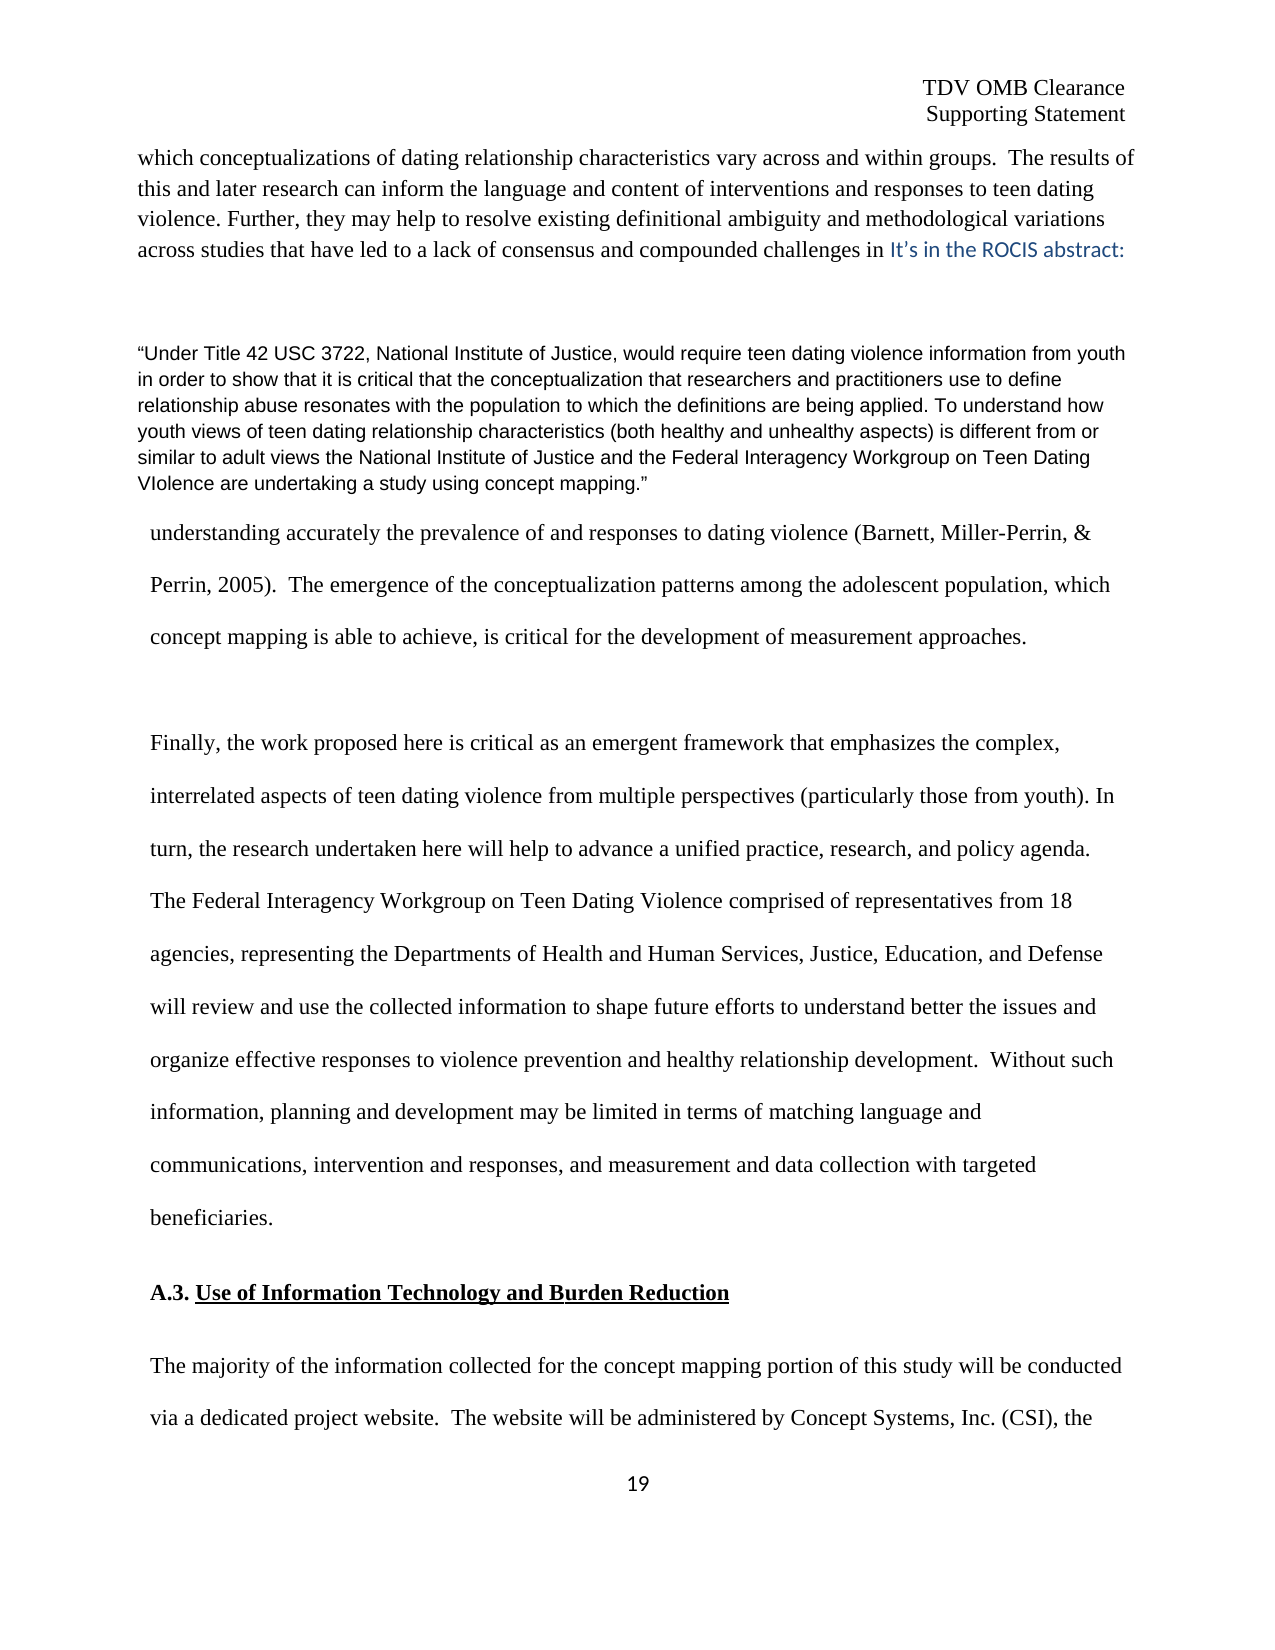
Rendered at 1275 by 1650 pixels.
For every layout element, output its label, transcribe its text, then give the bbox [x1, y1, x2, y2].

text understanding accurately the prevalence of and responses to dating violence (Barnett, Miller-Perrin, & Perrin, 2005). The emergence of the conceptualization patterns among the adolescent population, which concept mapping is able to achieve, is critical for the development of measurement approaches. [150, 518, 1126, 650]
text A.3. Use of Information Technology and Burden Reduction [150, 1279, 1139, 1305]
text Finally, the work proposed here is critical as an emergent framework that emphasizes the complex, interrelated aspects of teen dating violence from multiple perspectives (particularly those from youth). In turn, the research undertaken here will help to advance a unified practice, research, and policy agenda. The Federal Interagency Workgroup on Teen Dating Violence comprised of representatives from 18 agencies, representing the Departments of Health and Human Services, Justice, Education, and Defense will review and use the collected information to shape future efforts to understand better the issues and organize effective responses to violence prevention and healthy relationship development. Without such information, planning and development may be limited in terms of matching language and communications, intervention and responses, and measurement and data collection with targeted beneficiaries. [150, 729, 1118, 1230]
text which conceptualizations of dating relationship characteristics vary across and within groups. The results of this and later research can inform the language and content of interventions and responses to teen dating violence. Further, they may help to resolve existing definitional ambiguity and methodological variations across studies that have led to a lack of consensus and compounded challenges in It’s in the ROCIS abstract: [137, 144, 1137, 263]
text “Under Title 42 USC 3722, National Institute of Justice, would require teen dating violence information from youth in order to show that it is critical that the conceptualization that researchers and practitioners use to define relationship abuse resonates with the population to which the definitions are being applied. To understand how youth views of teen dating relationship characteristics (both healthy and unhealthy aspects) is different from or similar to adult views the National Institute of Justice and the Federal Interagency Workgroup on Teen Dating VIolence are undertaking a study using concept mapping.” [137, 341, 1137, 494]
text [150, 1352, 1126, 1430]
